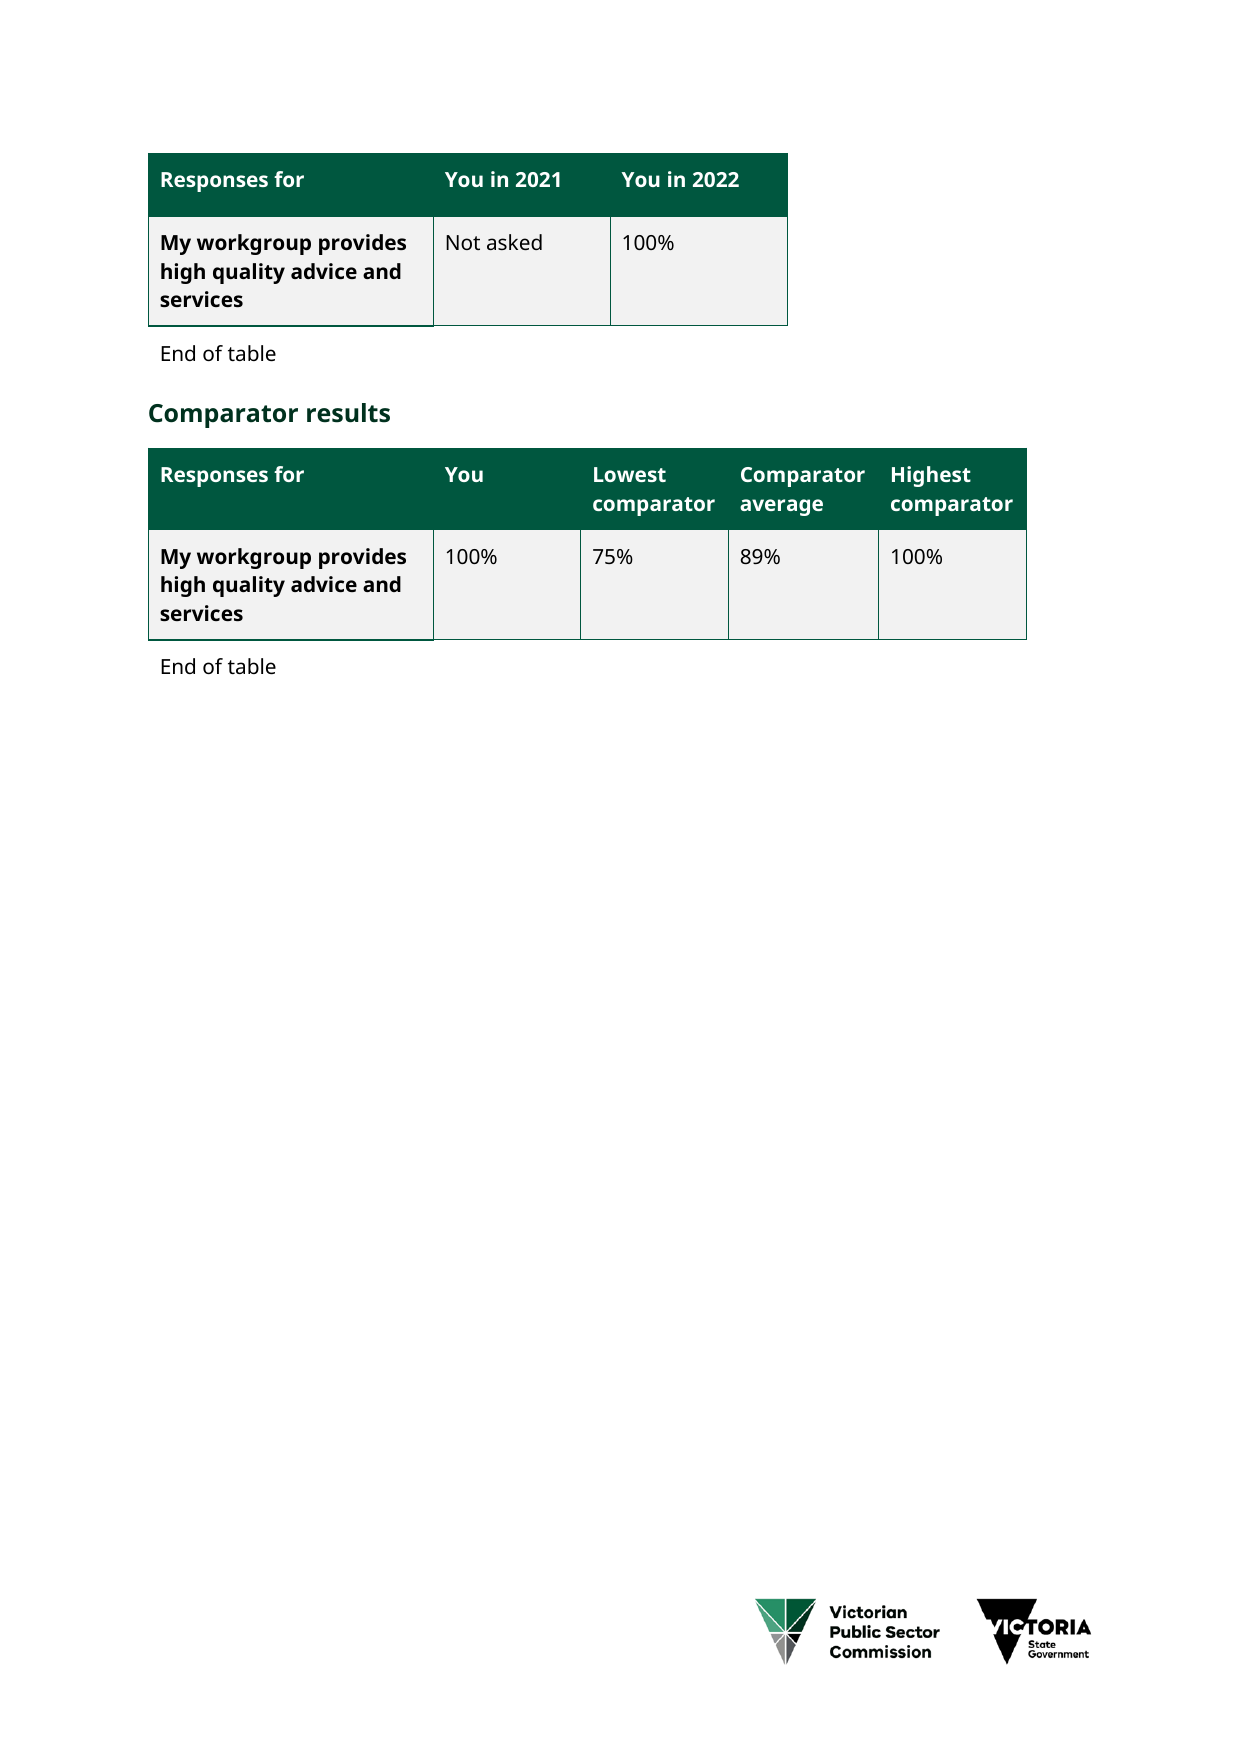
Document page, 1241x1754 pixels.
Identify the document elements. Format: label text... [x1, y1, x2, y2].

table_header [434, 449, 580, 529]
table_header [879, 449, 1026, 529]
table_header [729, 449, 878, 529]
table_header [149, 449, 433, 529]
subtitle Comparator results [148, 396, 1092, 430]
picture [754, 1598, 1093, 1666]
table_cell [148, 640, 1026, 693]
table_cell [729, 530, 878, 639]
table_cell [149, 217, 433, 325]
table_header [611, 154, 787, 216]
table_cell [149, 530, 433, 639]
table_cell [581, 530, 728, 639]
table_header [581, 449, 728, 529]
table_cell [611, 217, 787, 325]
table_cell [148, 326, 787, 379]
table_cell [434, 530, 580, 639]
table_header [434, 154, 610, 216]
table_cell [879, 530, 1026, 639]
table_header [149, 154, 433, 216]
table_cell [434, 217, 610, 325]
